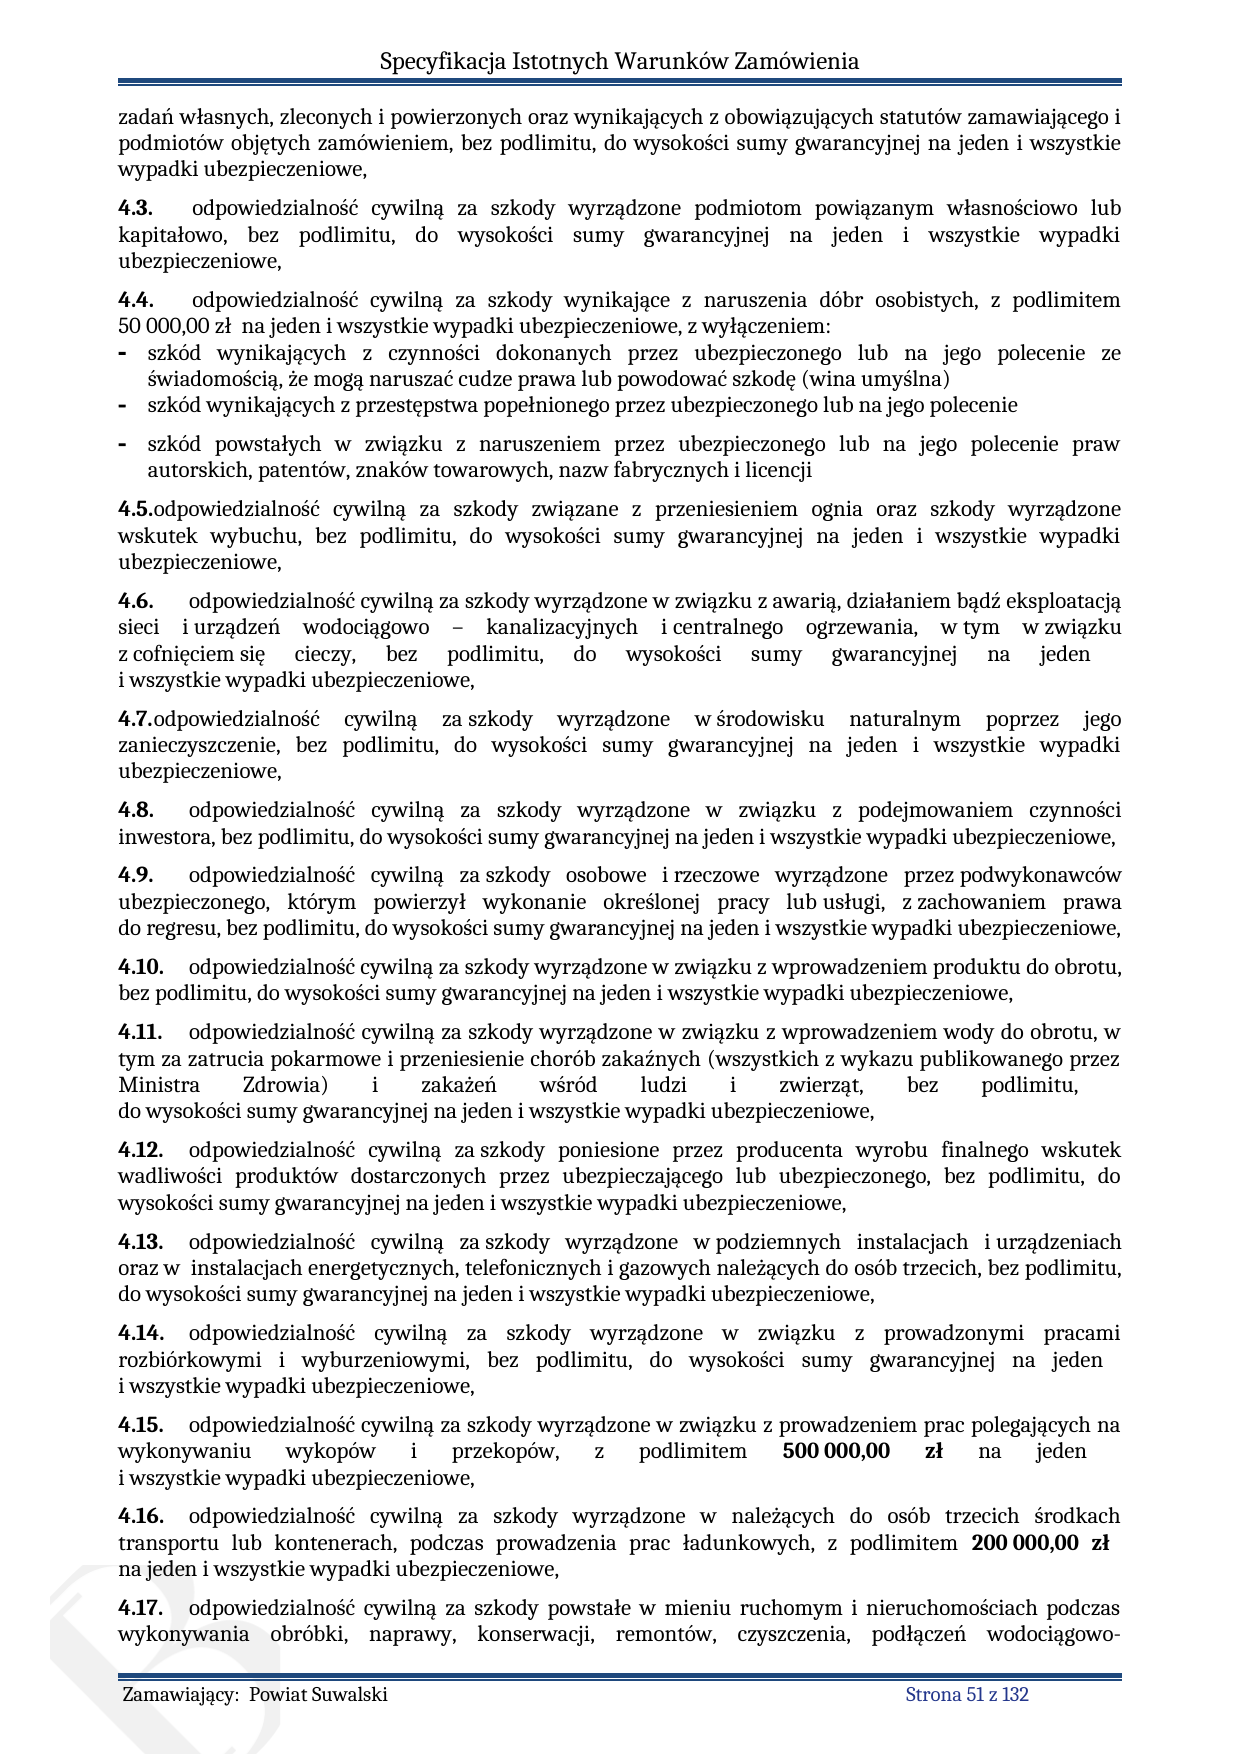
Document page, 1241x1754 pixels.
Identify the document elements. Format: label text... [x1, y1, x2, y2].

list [118, 1595, 1122, 1647]
list odpowiedzialność cywilną za szkody wyrządzone w środowisku naturalnym poprzez jego zanieczyszczenie, bez podlimitu, do wysokości sumy gwarancyjnej na jeden i wszystkie wypadki ubezpieczeniowe, [118, 706, 1122, 784]
list odpowiedzialność cywilną za szkody wynikające z naruszenia dóbr osobistych, z podlimitem 50 000,00 zł na jeden i wszystkie wypadki ubezpieczeniowe, z wyłączeniem: [118, 287, 1122, 339]
list szkód powstałych w związku z naruszeniem przez ubezpieczonego lub na jego polecenie praw autorskich, patentów, znaków towarowych, nazw fabrycznych i licencji [118, 431, 1122, 483]
list szkód wynikających z czynności dokonanych przez ubezpieczonego lub na jego polecenie ze świadomością, że mogą naruszać cudze prawa lub powodować szkodę (wina umyślna) [118, 339, 1122, 392]
list odpowiedzialność cywilną za szkody osobowe i rzeczowe wyrządzone przez podwykonawców ubezpieczonego, którym powierzył wykonanie określonej pracy lub usługi, z zachowaniem prawa do regresu, bez podlimitu, do wysokości sumy gwarancyjnej na jeden i wszystkie wypadki ubezpieczeniowe, [118, 862, 1122, 941]
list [118, 103, 1122, 182]
picture [50, 1565, 281, 1754]
list odpowiedzialność cywilną za szkody wyrządzone w związku z prowadzonymi pracami rozbiórkowymi i wyburzeniowymi, bez podlimitu, do wysokości sumy gwarancyjnej na jeden i wszystkie wypadki ubezpieczeniowe, [118, 1320, 1122, 1399]
list odpowiedzialność cywilną za szkody wyrządzone w związku z prowadzeniem prac polegających na wykonywaniu wykopów i przekopów, z podlimitem 500 000,00 zł na jeden i wszystkie wypadki ubezpieczeniowe, [118, 1412, 1122, 1491]
list odpowiedzialność cywilną za szkody wyrządzone podmiotom powiązanym własnościowo lub kapitałowo, bez podlimitu, do wysokości sumy gwarancyjnej na jeden i wszystkie wypadki ubezpieczeniowe, [118, 195, 1122, 274]
list odpowiedzialność cywilną za szkody wyrządzone w związku z podejmowaniem czynności inwestora, bez podlimitu, do wysokości sumy gwarancyjnej na jeden i wszystkie wypadki ubezpieczeniowe, [118, 797, 1122, 850]
list odpowiedzialność cywilną za szkody wyrządzone w związku z wprowadzeniem wody do obrotu, w tym za zatrucia pokarmowe i przeniesienie chorób zakaźnych (wszystkich z wykazu publikowanego przez Ministra Zdrowia) i zakażeń wśród ludzi i zwierząt, bez podlimitu, do wysokości sumy gwarancyjnej na jeden i wszystkie wypadki ubezpieczeniowe, [118, 1019, 1122, 1124]
list odpowiedzialność cywilną za szkody wyrządzone w podziemnych instalacjach i urządzeniach oraz w instalacjach energetycznych, telefonicznych i gazowych należących do osób trzecich, bez podlimitu, do wysokości sumy gwarancyjnej na jeden i wszystkie wypadki ubezpieczeniowe, [118, 1228, 1122, 1308]
list odpowiedzialność cywilną za szkody wyrządzone w związku z wprowadzeniem produktu do obrotu, bez podlimitu, do wysokości sumy gwarancyjnej na jeden i wszystkie wypadki ubezpieczeniowe, [118, 954, 1122, 1007]
list odpowiedzialność cywilną za szkody związane z przeniesieniem ognia oraz szkody wyrządzone wskutek wybuchu, bez podlimitu, do wysokości sumy gwarancyjnej na jeden i wszystkie wypadki ubezpieczeniowe, [118, 496, 1122, 575]
list odpowiedzialność cywilną za szkody wyrządzone w należących do osób trzecich środkach transportu lub kontenerach, podczas prowadzenia prac ładunkowych, z podlimitem 200 000,00 zł na jeden i wszystkie wypadki ubezpieczeniowe, [118, 1503, 1122, 1582]
list odpowiedzialność cywilną za szkody wyrządzone w związku z awarią, działaniem bądź eksploatacją sieci i urządzeń wodociągowo – kanalizacyjnych i centralnego ogrzewania, w tym w związku z cofnięciem się cieczy, bez podlimitu, do wysokości sumy gwarancyjnej na jeden i wszystkie wypadki ubezpieczeniowe, [118, 588, 1122, 693]
list szkód wynikających z przestępstwa popełnionego przez ubezpieczonego lub na jego polecenie [118, 392, 1122, 418]
list odpowiedzialność cywilną za szkody poniesione przez producenta wyrobu finalnego wskutek wadliwości produktów dostarczonych przez ubezpieczającego lub ubezpieczonego, bez podlimitu, do wysokości sumy gwarancyjnej na jeden i wszystkie wypadki ubezpieczeniowe, [118, 1137, 1122, 1216]
